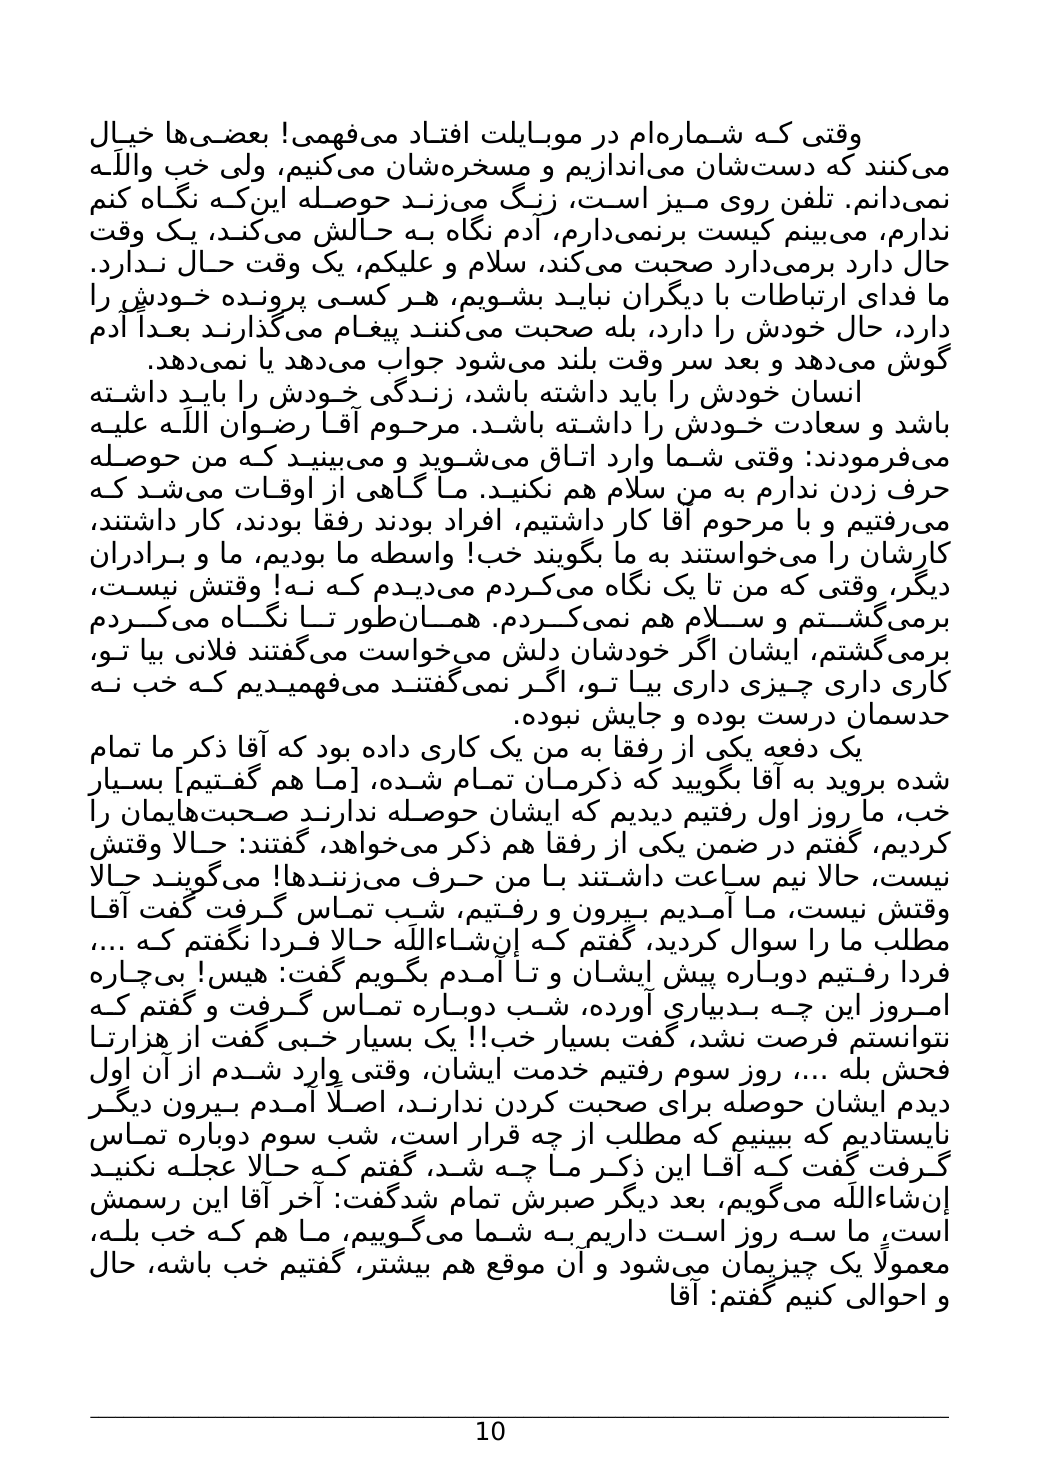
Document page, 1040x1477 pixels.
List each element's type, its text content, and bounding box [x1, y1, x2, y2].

text وقتی که شماره‌ام در موبایلت افتاد می‌فهمی! بعضی‌ها خیال می‌کنند که دست‌شان می‌اندازیم و مسخره‌شان می‌کنیم، ولی خب واللَه نمی‌دانم. تلفن روی میز است، زنگ می‌زند حوصله این‌که نگاه کنم ندارم، می‌بینم کیست برنمی‌دارم، آدم نگاه به حالش می‌کند، یک وقت حال دارد برمی‌دارد صحبت می‌کند، سلام و علیکم، یک وقت حال ندارد. ما فدای ارتباطات با دیگران نباید بشویم، هر کسی پرونده خودش را دارد، حال خودش را دارد، بله صحبت می‌کنند پیغام می‌گذارند بعداً آدم گوش می‌دهد و بعد سر وقت بلند می‌شود جواب می‌دهد یا نمی‌دهد. [89, 118, 951, 376]
text انسان خودش را باید داشته باشد، زندگی خودش را باید داشته باشد و سعادت خودش را داشته باشد. مرحوم آقا رضوان اللَه علیه می‌فرمودند: وقتی شما وارد اتاق می‌شوید و می‌بینید که من حوصله حرف زدن ندارم به من سلام هم نکنید. ما گاهی از اوقات می‌شد که می‌رفتیم و با مرحوم آقا کار داشتیم، افراد بودند رفقا بودند، کار داشتند، کارشان را می‌خواستند به ما بگویند خب! واسطه ما بودیم، ما و برادران دیگر، وقتی که من تا یک نگاه می‌کردم می‌دیدم که نه! وقتش نیست، برمی‌گشتم و سلام هم نمی‌کردم. همان‌طور تا نگاه می‌کردم برمی‌گشتم، ایشان اگر خودشان دلش می‌خواست می‌گفتند فلانی بیا تو، کاری داری چیزی داری بیا تو، اگر نمی‌گفتند می‌فهمیدیم که خب نه حدسمان درست بوده و جایش نبوده. [89, 376, 951, 731]
text یک دفعه یکی از رفقا به من یک کاری داده بود که آقا ذکر ما تمام شده بروید به آقا بگویید که ذکرمان تمام شده، [ما هم گفتیم‌] بسیار خب، ما روز اول رفتیم دیدیم که ایشان حوصله ندارند صحبت‌هایمان را کردیم، گفتم در ضمن یکی از رفقا هم ذکر می‌خواهد، گفتند: حالا وقتش نیست، حالا نیم ساعت داشتند با من حرف می‌زنندها! می‌گویند حالا وقتش نیست، ما آمدیم بیرون و رفتیم، شب تماس گرفت گفت آقا مطلب ما را سوال کردید، گفتم که إن‌شاءاللَه حالا فردا نگفتم که ...، فردا رفتیم دوباره پیش ایشان و تا آمدم بگویم گفت: هیس! بی‌چاره امروز این چه بدبیاری آورده، شب دوباره تماس گرفت و گفتم که نتوانستم فرصت نشد، گفت بسیار خب!! یک بسیار خبی گفت از هزارتا فحش بله ...، روز سوم رفتیم خدمت ایشان، وقتی وارد شدم از آن اول دیدم ایشان حوصله برای صحبت کردن ندارند، اصلًا آمدم بیرون دیگر نایستادیم که ببینیم که مطلب از چه قرار است، شب سوم دوباره تماس گرفت گفت که آقا این ذکر ما چه شد، گفتم که حالا عجله نکنید إن‌شاءاللَه می‌گویم، بعد دیگر صبرش تمام شدگفت: آخر آقا این رسمش است، ما سه روز است داریم به شما می‌گوییم، ما هم که خب بله، معمولًا یک چیزیمان می‌شود و آن موقع هم بیشتر، گفتیم خب باشه، حال و احوالی کنیم گفتم: آقا [89, 731, 951, 1313]
